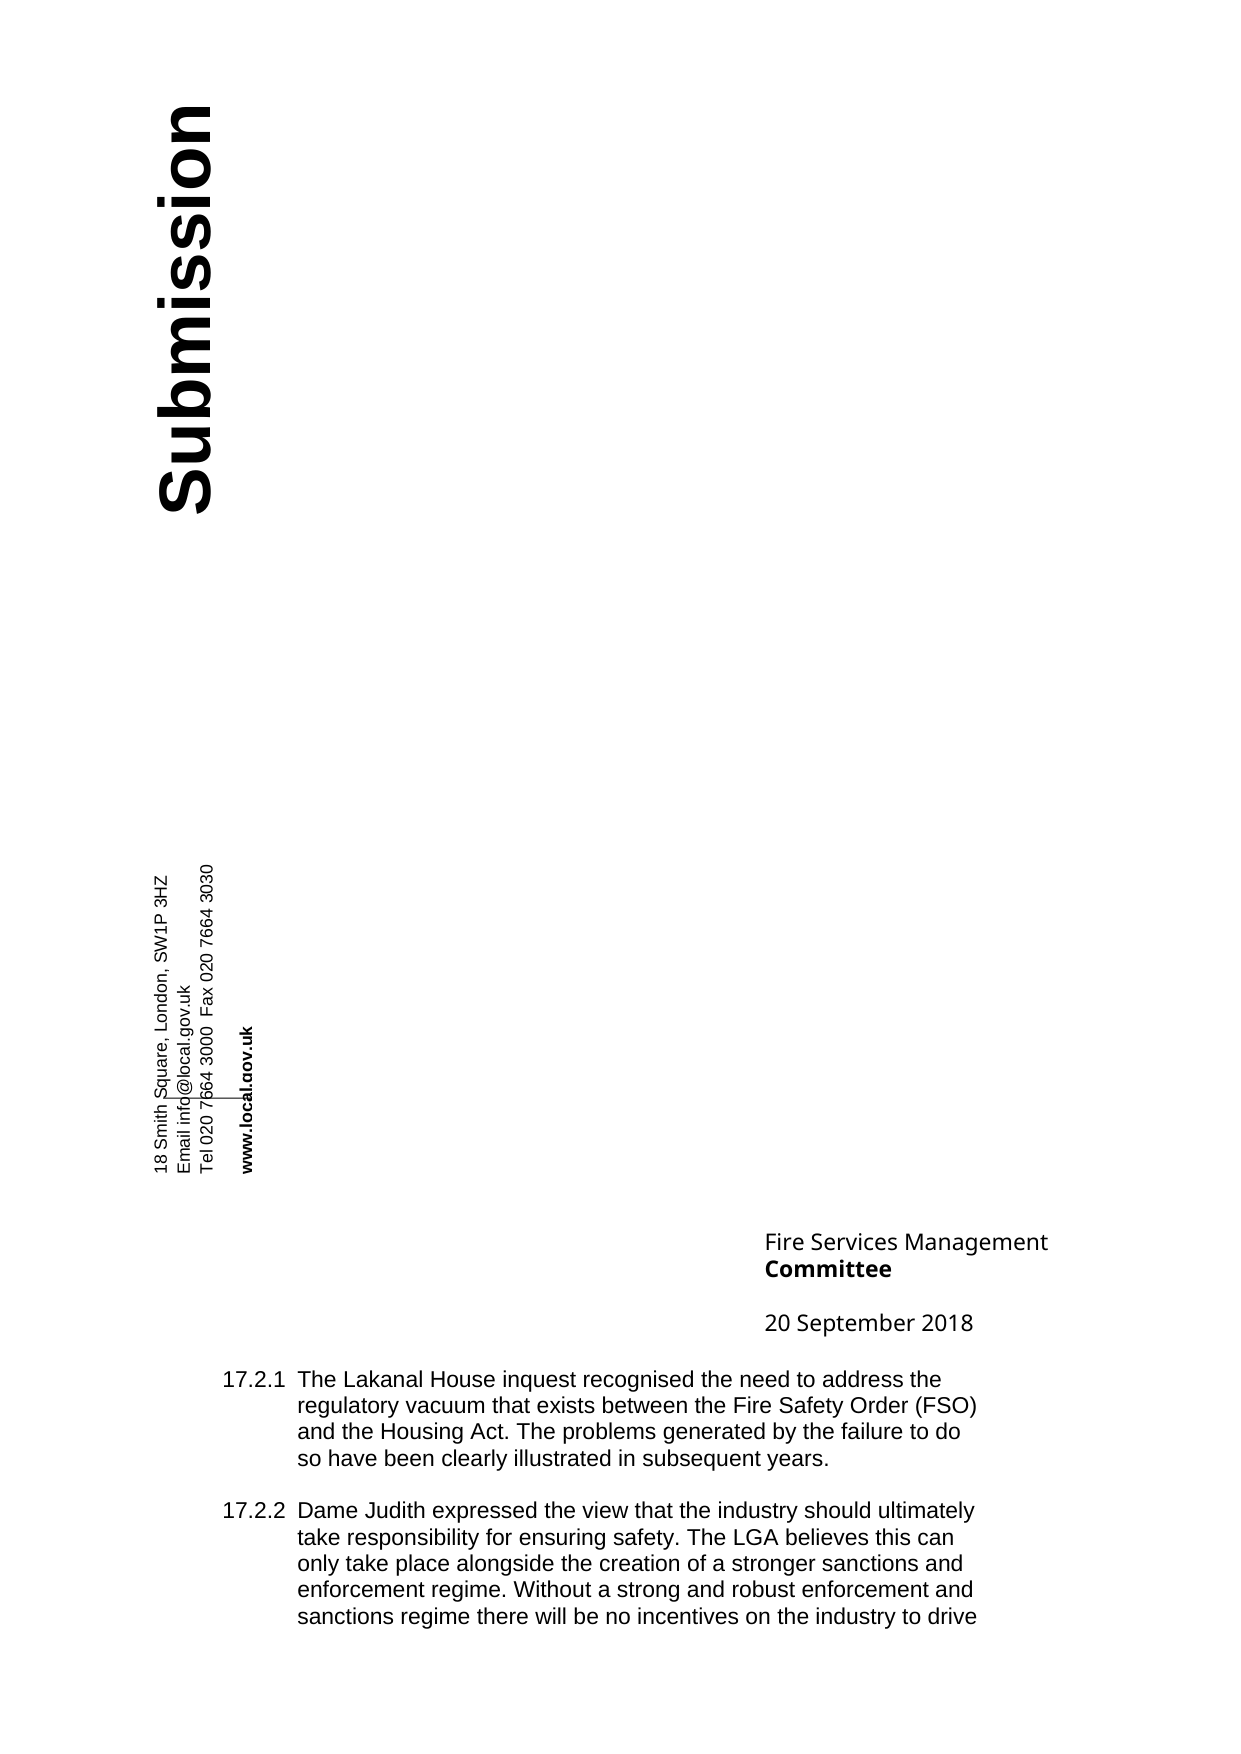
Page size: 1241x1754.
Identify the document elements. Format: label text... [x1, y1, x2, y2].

list Dame Judith expressed the view that the industry should ultimately take responsibility for ensuring safety. The LGA believes this can only take place alongside the creation of a stronger sanctions and enforcement regime. Without a strong and robust enforcement and sanctions regime there will be no incentives on the industry to drive the culture change Dame Judith highlights as being an essential part of the reform process. [222, 1497, 980, 1629]
list The Lakanal House inquest recognised the need to address the regulatory vacuum that exists between the Fire Safety Order (FSO) and the Housing Act. The problems generated by the failure to do so have been clearly illustrated in subsequent years. [222, 1366, 980, 1471]
